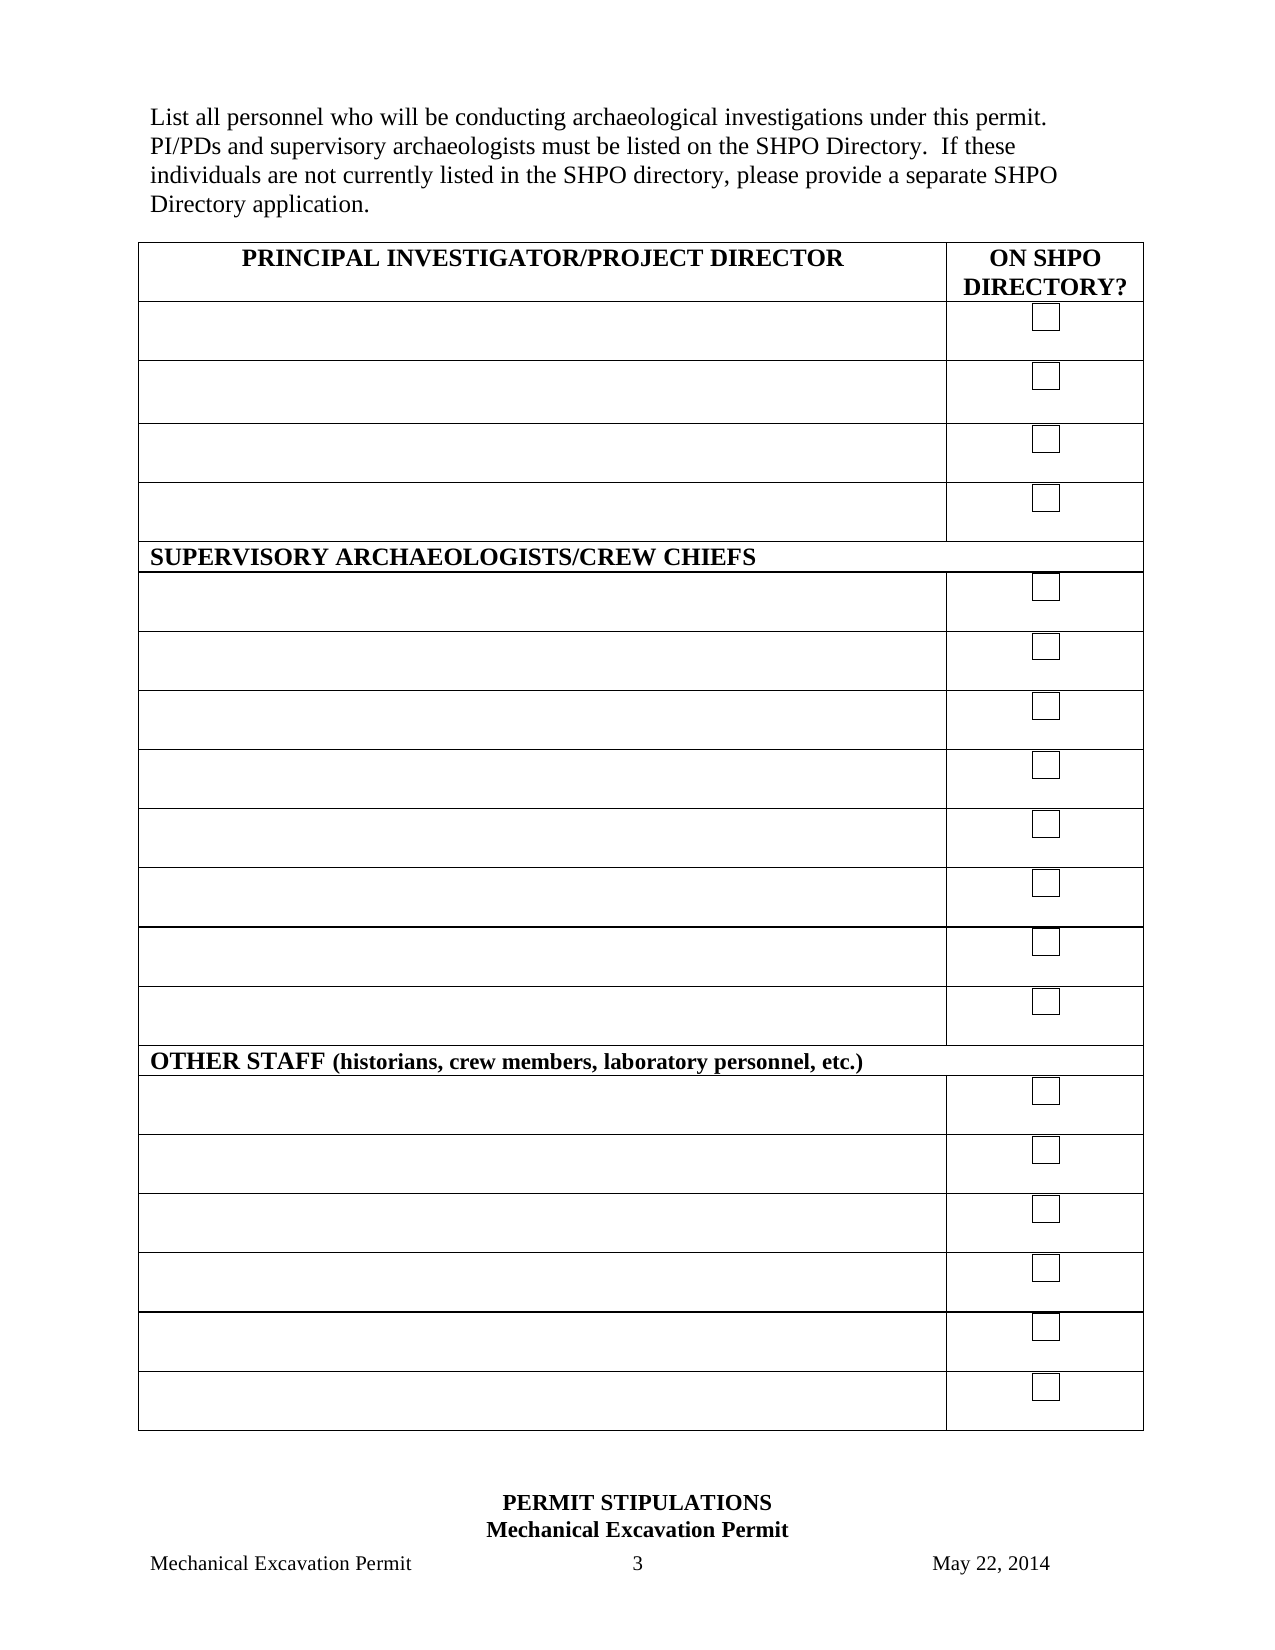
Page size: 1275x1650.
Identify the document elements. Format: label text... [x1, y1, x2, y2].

table_cell [947, 1194, 1143, 1252]
table_cell [139, 1135, 946, 1193]
table_cell [947, 987, 1143, 1045]
table_cell SUPERVISORY ARCHAEOLOGISTS/CREW CHIEFS [139, 542, 1143, 571]
table_cell [947, 809, 1143, 867]
table_cell [139, 928, 946, 986]
table_cell [139, 1313, 946, 1371]
table_header ON SHPO DIRECTORY? [947, 243, 1143, 301]
table_cell [947, 1135, 1143, 1193]
table_cell [947, 424, 1143, 482]
table_cell [139, 809, 946, 867]
table_cell [947, 928, 1143, 986]
table_cell [947, 691, 1143, 749]
table_cell [947, 361, 1143, 423]
table_cell OTHER STAFF (historians, crew members, laboratory personnel, etc.) [139, 1046, 1143, 1075]
table_cell [139, 424, 946, 482]
table_cell [947, 750, 1143, 808]
table_cell [139, 691, 946, 749]
table_cell [139, 1076, 946, 1134]
table_cell [947, 483, 1143, 541]
table_cell [947, 302, 1143, 360]
table_cell [139, 302, 946, 360]
table_cell [947, 1076, 1143, 1134]
table_cell [139, 868, 946, 926]
table_cell [139, 1194, 946, 1252]
table_cell [947, 1253, 1143, 1311]
table_cell [947, 632, 1143, 690]
table_cell [947, 1313, 1143, 1371]
table_cell [139, 483, 946, 541]
table_cell [139, 361, 946, 423]
text List all personnel who will be conducting archaeological investigations under this permit. PI/PDs and supervisory archaeologists must be listed on the SHPO Directory. If these individuals are not currently listed in the SHPO directory, please provide a separate SHPO Directory application. [150, 102, 1125, 218]
table_cell [139, 987, 946, 1045]
table_cell [139, 750, 946, 808]
table_cell [139, 1253, 946, 1311]
table_cell [139, 573, 946, 631]
table_cell [947, 1372, 1143, 1430]
text Mechanical Excavation Permit [150, 1516, 1125, 1542]
text PERMIT STIPULATIONS [150, 1489, 1125, 1516]
table_cell [947, 868, 1143, 926]
table_cell [139, 1372, 946, 1430]
table_cell [947, 573, 1143, 631]
table_header PRINCIPAL INVESTIGATOR/PROJECT DIRECTOR [139, 243, 946, 301]
table_cell [139, 632, 946, 690]
